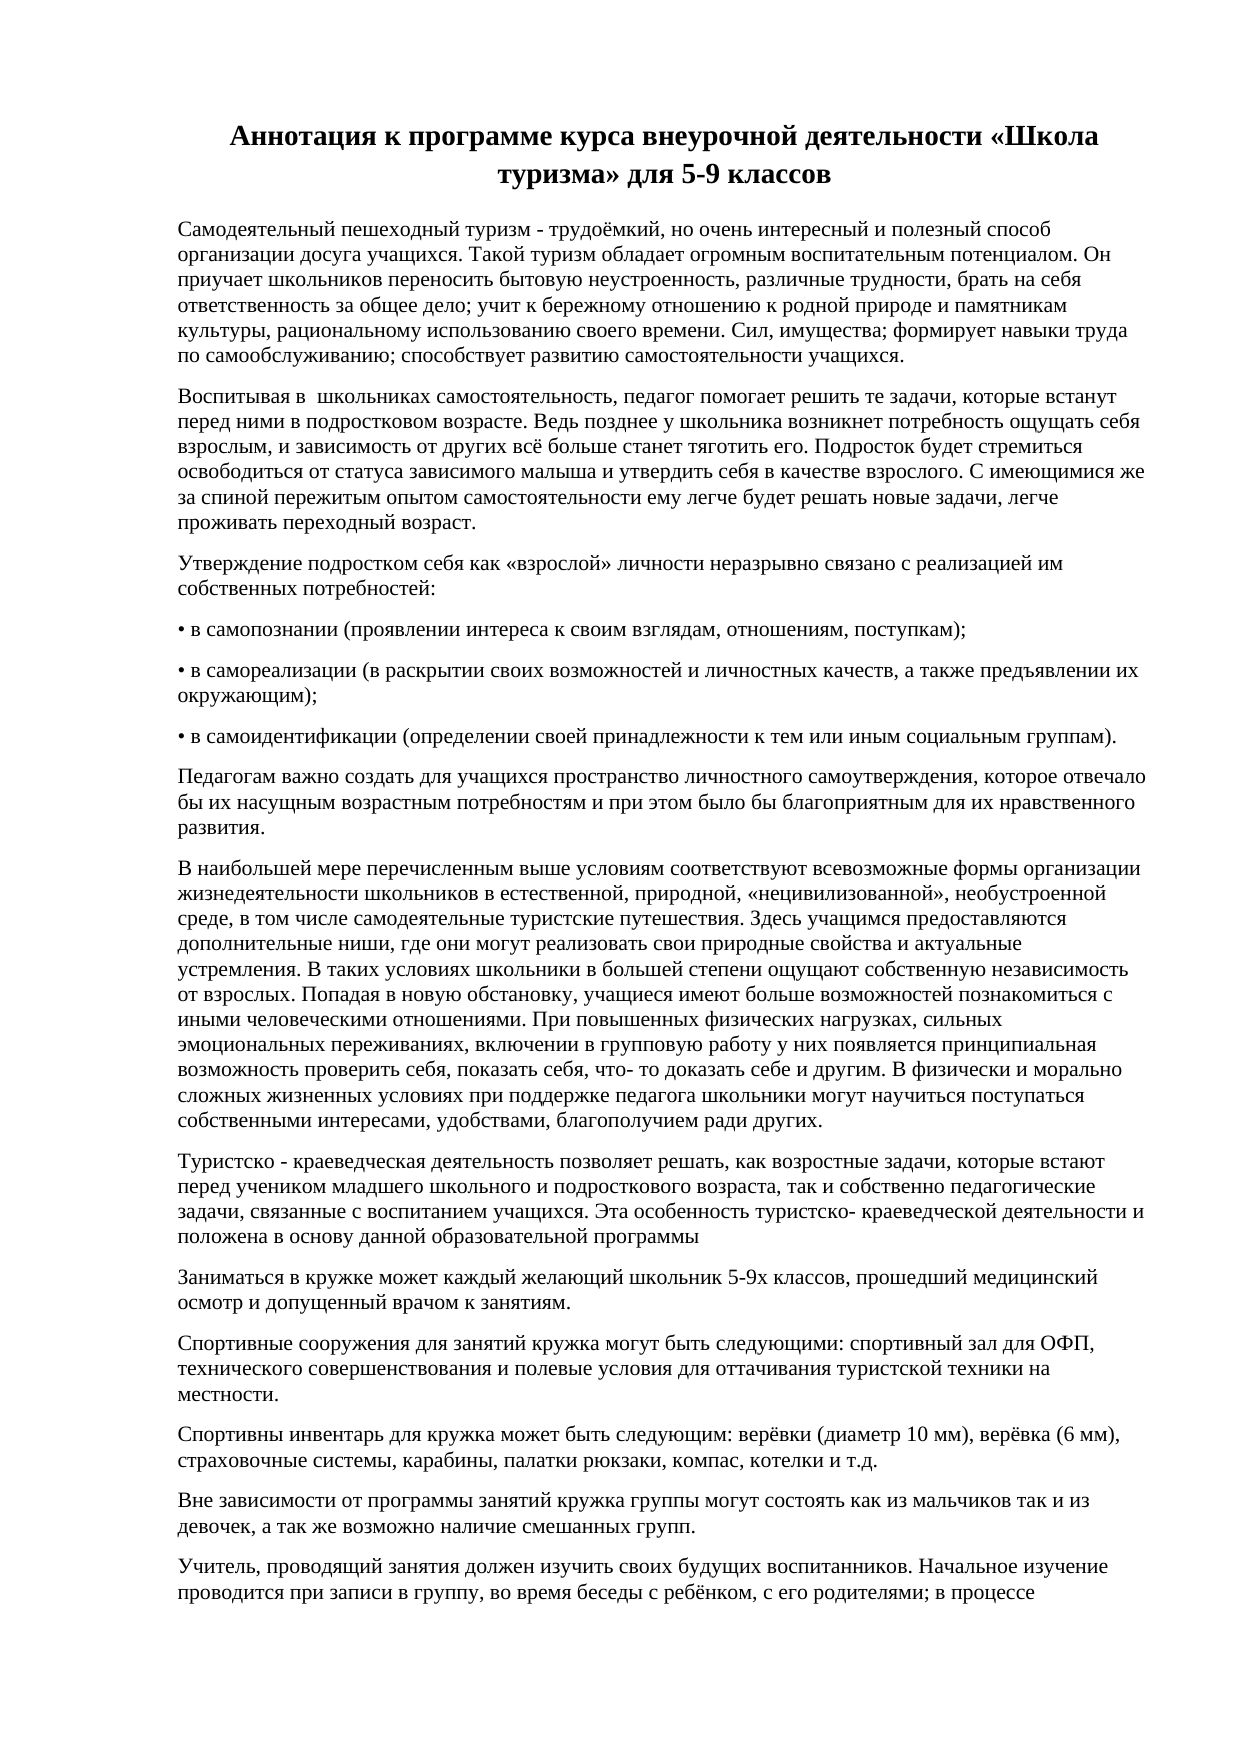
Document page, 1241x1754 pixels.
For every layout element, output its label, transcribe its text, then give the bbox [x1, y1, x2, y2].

text Воспитывая в школьниках самостоятельность, педагог помогает решить те задачи, которые встанут перед ними в подростковом возрасте. Ведь позднее у школьника возникнет потребность ощущать себя взрослым, и зависимость от других всё больше станет тяготить его. Подросток будет стремиться освободиться от статуса зависимого малыша и утвердить себя в качестве взрослого. С имеющимися же за спиной пережитым опытом самостоятельности ему легче будет решать новые задачи, легче проживать переходный возраст. [177, 383, 1152, 534]
text Утверждение подростком себя как «взрослой» личности неразрывно связано с реализацией им собственных потребностей: [177, 550, 1152, 600]
text Заниматься в кружке может каждый желающий школьник 5-9х классов, прошедший медицинский осмотр и допущенный врачом к занятиям. [177, 1264, 1152, 1314]
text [177, 1553, 1152, 1604]
text В наибольшей мере перечисленным выше условиям соответствуют всевозможные формы организации жизнедеятельности школьников в естественной, природной, «нецивилизованной», необустроенной среде, в том числе самодеятельные туристские путешествия. Здесь учащимся предоставляются дополнительные ниши, где они могут реализовать свои природные свойства и актуальные устремления. В таких условиях школьники в большей степени ощущают собственную независимость от взрослых. Попадая в новую обстановку, учащиеся имеют больше возможностей познакомиться с иными человеческими отношениями. При повышенных физических нагрузках, сильных эмоциональных переживаниях, включении в групповую работу у них появляется принципиальная возможность проверить себя, показать себя, что- то доказать себе и другим. В физически и морально сложных жизненных условиях при поддержке педагога школьники могут научиться поступаться собственными интересами, удобствами, благополучием ради других. [177, 855, 1152, 1132]
text Аннотация к программе курса внеурочной деятельности «Школа туризма» для 5-9 классов [177, 118, 1152, 190]
text Спортивные сооружения для занятий кружка могут быть следующими: спортивный зал для ОФП, технического совершенствования и полевые условия для оттачивания туристской техники на местности. [177, 1330, 1152, 1406]
text Педагогам важно создать для учащихся пространство личностного самоутверждения, которое отвечало бы их насущным возрастным потребностям и при этом было бы благоприятным для их нравственного развития. [177, 763, 1152, 839]
text Спортивны инвентарь для кружка может быть следующим: верёвки (диаметр 10 мм), верёвка (6 мм), страховочные системы, карабины, палатки рюкзаки, компас, котелки и т.д. [177, 1421, 1152, 1472]
text • в самоидентификации (определении своей принадлежности к тем или иным социальным группам). [177, 723, 1152, 748]
text Вне зависимости от программы занятий кружка группы могут состоять как из мальчиков так и из девочек, а так же возможно наличие смешанных групп. [177, 1487, 1152, 1538]
text • в самореализации (в раскрытии своих возможностей и личностных качеств, а также предъявлении их окружающим); [177, 657, 1152, 707]
text Туристско - краеведческая деятельность позволяет решать, как возростные задачи, которые встают перед учеником младшего школьного и подросткового возраста, так и собственно педагогические задачи, связанные с воспитанием учащихся. Эта особенность туристско- краеведческой деятельности и положена в основу данной образовательной программы [177, 1148, 1152, 1248]
text • в самопознании (проявлении интереса к своим взглядам, отношениям, поступкам); [177, 616, 1152, 641]
text Самодеятельный пешеходный туризм - трудоёмкий, но очень интересный и полезный способ организации досуга учащихся. Такой туризм обладает огромным воспитательным потенциалом. Он приучает школьников переносить бытовую неустроенность, различные трудности, брать на себя ответственность за общее дело; учит к бережному отношению к родной природе и памятникам культуры, рациональному использованию своего времени. Сил, имущества; формирует навыки труда по самообслуживанию; способствует развитию самостоятельности учащихся. [177, 216, 1152, 367]
